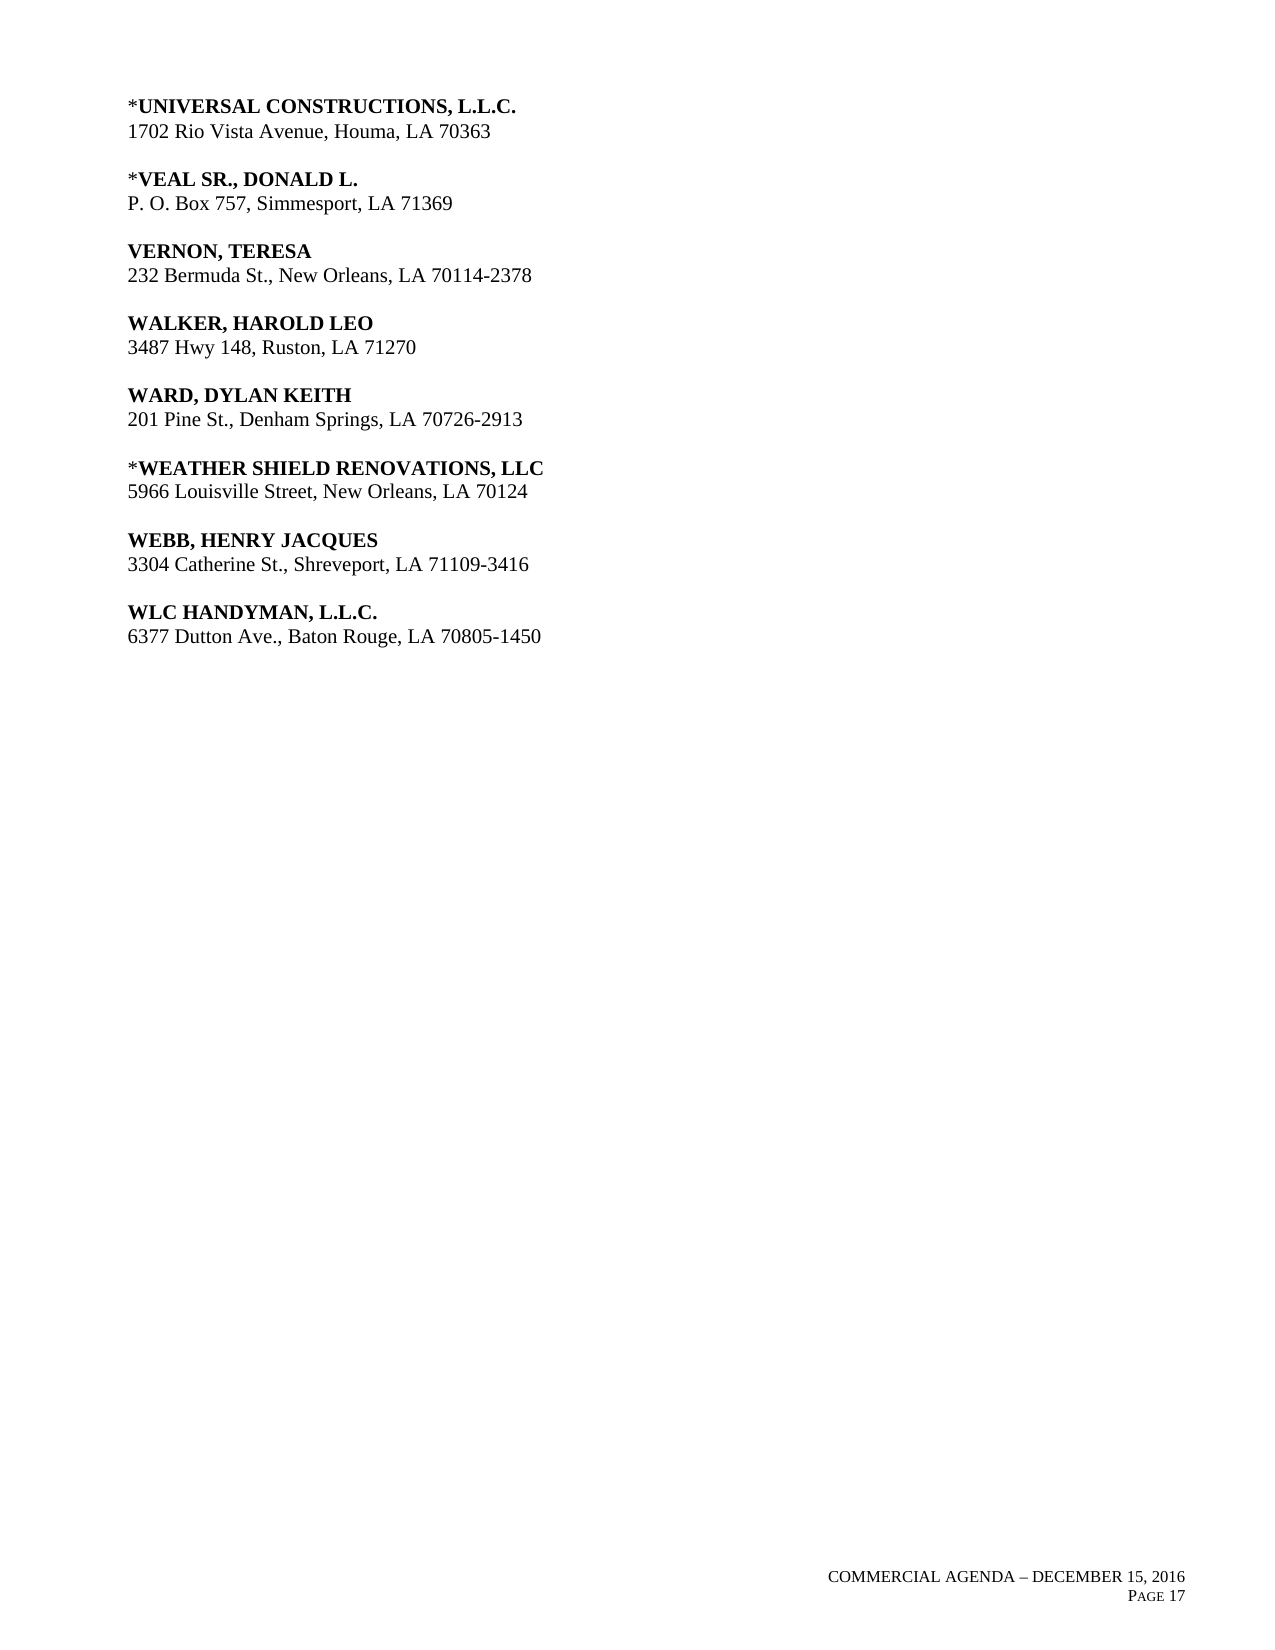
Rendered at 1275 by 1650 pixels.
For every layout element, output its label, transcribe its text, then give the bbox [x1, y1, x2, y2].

text 232 Bermuda St., New Orleans, LA 70114-2378 [127, 263, 1166, 287]
text 201 Pine St., Denham Springs, LA 70726-2913 [127, 407, 1166, 431]
text *UNIVERSAL CONSTRUCTIONS, L.L.C. 1702 Rio Vista Avenue, Houma, LA 70363 [127, 94, 1166, 143]
text *WEATHER SHIELD RENOVATIONS, LLC 5966 Louisville Street, New Orleans, LA 70124 [127, 455, 1166, 503]
text 6377 Dutton Ave., Baton Rouge, LA 70805-1450 [127, 624, 1166, 648]
text P. O. Box 757, Simmesport, LA 71369 [127, 191, 1166, 215]
text WALKER, HAROLD LEO [127, 311, 1166, 335]
text *VEAL SR., DONALD L. [127, 167, 1166, 191]
text WEBB, HENRY JACQUES [127, 528, 1166, 552]
text 3304 Catherine St., Shreveport, LA 71109-3416 [127, 552, 1166, 576]
text WARD, DYLAN KEITH [127, 383, 1166, 407]
text WLC HANDYMAN, L.L.C. [127, 600, 1166, 624]
text VERNON, TERESA [127, 239, 1166, 263]
text 3487 Hwy 148, Ruston, LA 71270 [127, 335, 1166, 359]
